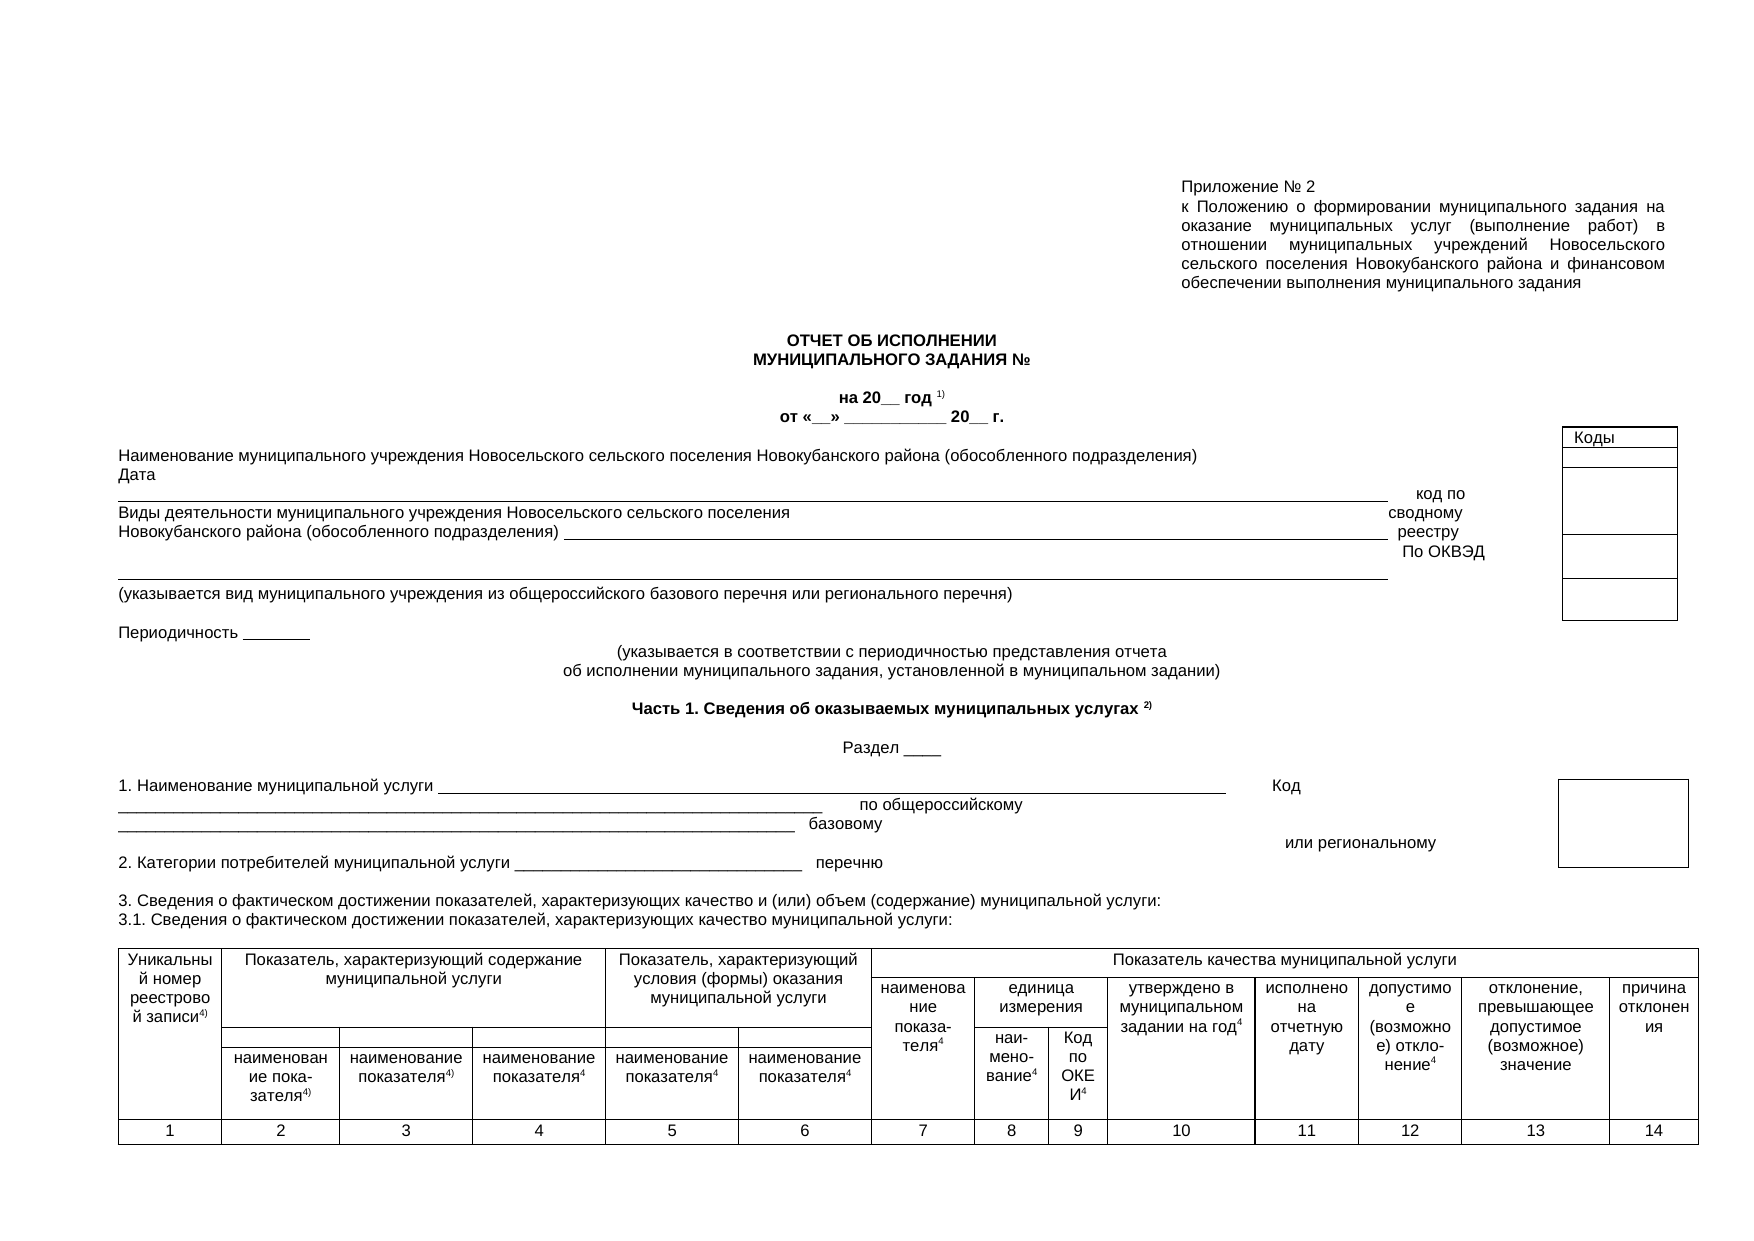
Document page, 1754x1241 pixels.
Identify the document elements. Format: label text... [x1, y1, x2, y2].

table_cell 9 [1049, 1120, 1107, 1144]
text от «__» ___________ 20__ г. [118, 407, 1665, 426]
table_header Уникальный номер реестровой записи4) [119, 949, 221, 1119]
text 2. Категории потребителей муниципальной услуги _______________________________ перечню [118, 852, 1665, 872]
table_cell допустимое (возможное) откло-нение4 [1359, 978, 1461, 1119]
text Периодичность [118, 622, 1665, 642]
table_cell 4 [473, 1120, 605, 1144]
table_cell отклонение, превышающее допустимое (возможное) значение [1462, 978, 1609, 1119]
table_cell Код по ОКЕИ4 [1049, 1028, 1107, 1119]
table_cell наименование показателя4 [473, 1048, 605, 1119]
table_cell наименование пока-зателя4) [222, 1048, 339, 1119]
table_cell утверждено в муниципальном задании на год4 [1108, 978, 1254, 1119]
text Наименование муниципального учреждения Новосельского сельского поселения Новокубанского района (обособленного подразделения) Дата [118, 446, 1562, 484]
table_cell 8 [975, 1120, 1048, 1144]
table_cell 10 [1108, 1120, 1254, 1144]
table_cell наименование показателя4) [340, 1048, 472, 1119]
table_header Показатель, характеризующий содержание муниципальной услуги [222, 949, 605, 1027]
text или региональному [118, 833, 1558, 852]
text к Положению о формировании муниципального задания на оказание муниципальных услуг (выполнение работ) в отношении муниципальных учреждений Новосельского сельского поселения Новокубанского района и финансовом обеспечении выполнения муниципального задания [1181, 196, 1665, 292]
table_cell [1563, 468, 1677, 533]
text _________________________________________________________________________ базовому [118, 814, 1558, 833]
table_cell [1563, 535, 1677, 578]
text 1. Наименование муниципальной услуги Код [118, 776, 1665, 795]
table_cell наименование показа-теля4 [872, 978, 974, 1119]
table_cell 7 [872, 1120, 974, 1144]
text Приложение № 2 [1181, 177, 1665, 196]
table_cell [340, 1028, 472, 1047]
text (указывается вид муниципального учреждения из общероссийского базового перечня или регионального перечня) [118, 584, 1562, 603]
table_cell 11 [1256, 1120, 1358, 1144]
table_header Показатель качества муниципальной услуги [872, 949, 1698, 977]
text МУНИЦИПАЛЬНОГО ЗАДАНИЯ № [118, 350, 1665, 369]
text ____________________________________________________________________________ по общероссийскому [118, 795, 1558, 814]
text Раздел ____ [118, 737, 1665, 757]
table_cell 12 [1359, 1120, 1461, 1144]
table_cell 3 [340, 1120, 472, 1144]
table_cell наименование показателя4 [606, 1048, 738, 1119]
text По ОКВЭД [118, 541, 1562, 561]
table_cell 5 [606, 1120, 738, 1144]
table_cell [473, 1028, 605, 1047]
text на 20__ год 1) [118, 388, 1665, 407]
text Часть 1. Сведения об оказываемых муниципальных услугах 2) [118, 699, 1665, 718]
table_header Коды [1563, 428, 1677, 447]
text Виды деятельности муниципального учреждения Новосельского сельского поселения сводному Новокубанского района (обособленного подразделения) реестру [118, 503, 1562, 541]
table_cell причина отклонения [1610, 978, 1698, 1119]
table_cell [222, 1028, 339, 1047]
table_cell [606, 1028, 738, 1047]
table_header [1559, 780, 1688, 867]
table_cell 6 [739, 1120, 871, 1144]
table_cell исполнено на отчетную дату [1256, 978, 1358, 1119]
table_cell 14 [1610, 1120, 1698, 1144]
table_cell наименование показателя4 [739, 1048, 871, 1119]
table_cell 13 [1462, 1120, 1609, 1144]
table_cell 2 [222, 1120, 339, 1144]
table_header Показатель, характеризующий условия (формы) оказания муниципальной услуги [606, 949, 871, 1027]
table_cell единица измерения [975, 978, 1107, 1027]
text об исполнении муниципального задания, установленной в муниципальном задании) [118, 661, 1665, 680]
text 3. Сведения о фактическом достижении показателей, характеризующих качество и (или) объем (содержание) муниципальной услуги: [118, 891, 1665, 910]
table_cell [739, 1028, 871, 1047]
table_cell [1563, 448, 1677, 467]
text 3.1. Сведения о фактическом достижении показателей, характеризующих качество муниципальной услуги: [118, 910, 1665, 929]
table_cell 1 [119, 1120, 221, 1144]
table_cell наи-мено-вание4 [975, 1028, 1048, 1119]
text код по [118, 484, 1562, 503]
text ОТЧЕТ ОБ ИСПОЛНЕНИИ [118, 331, 1665, 350]
table_cell [1563, 579, 1677, 620]
text (указывается в соответствии с периодичностью представления отчета [118, 642, 1665, 661]
